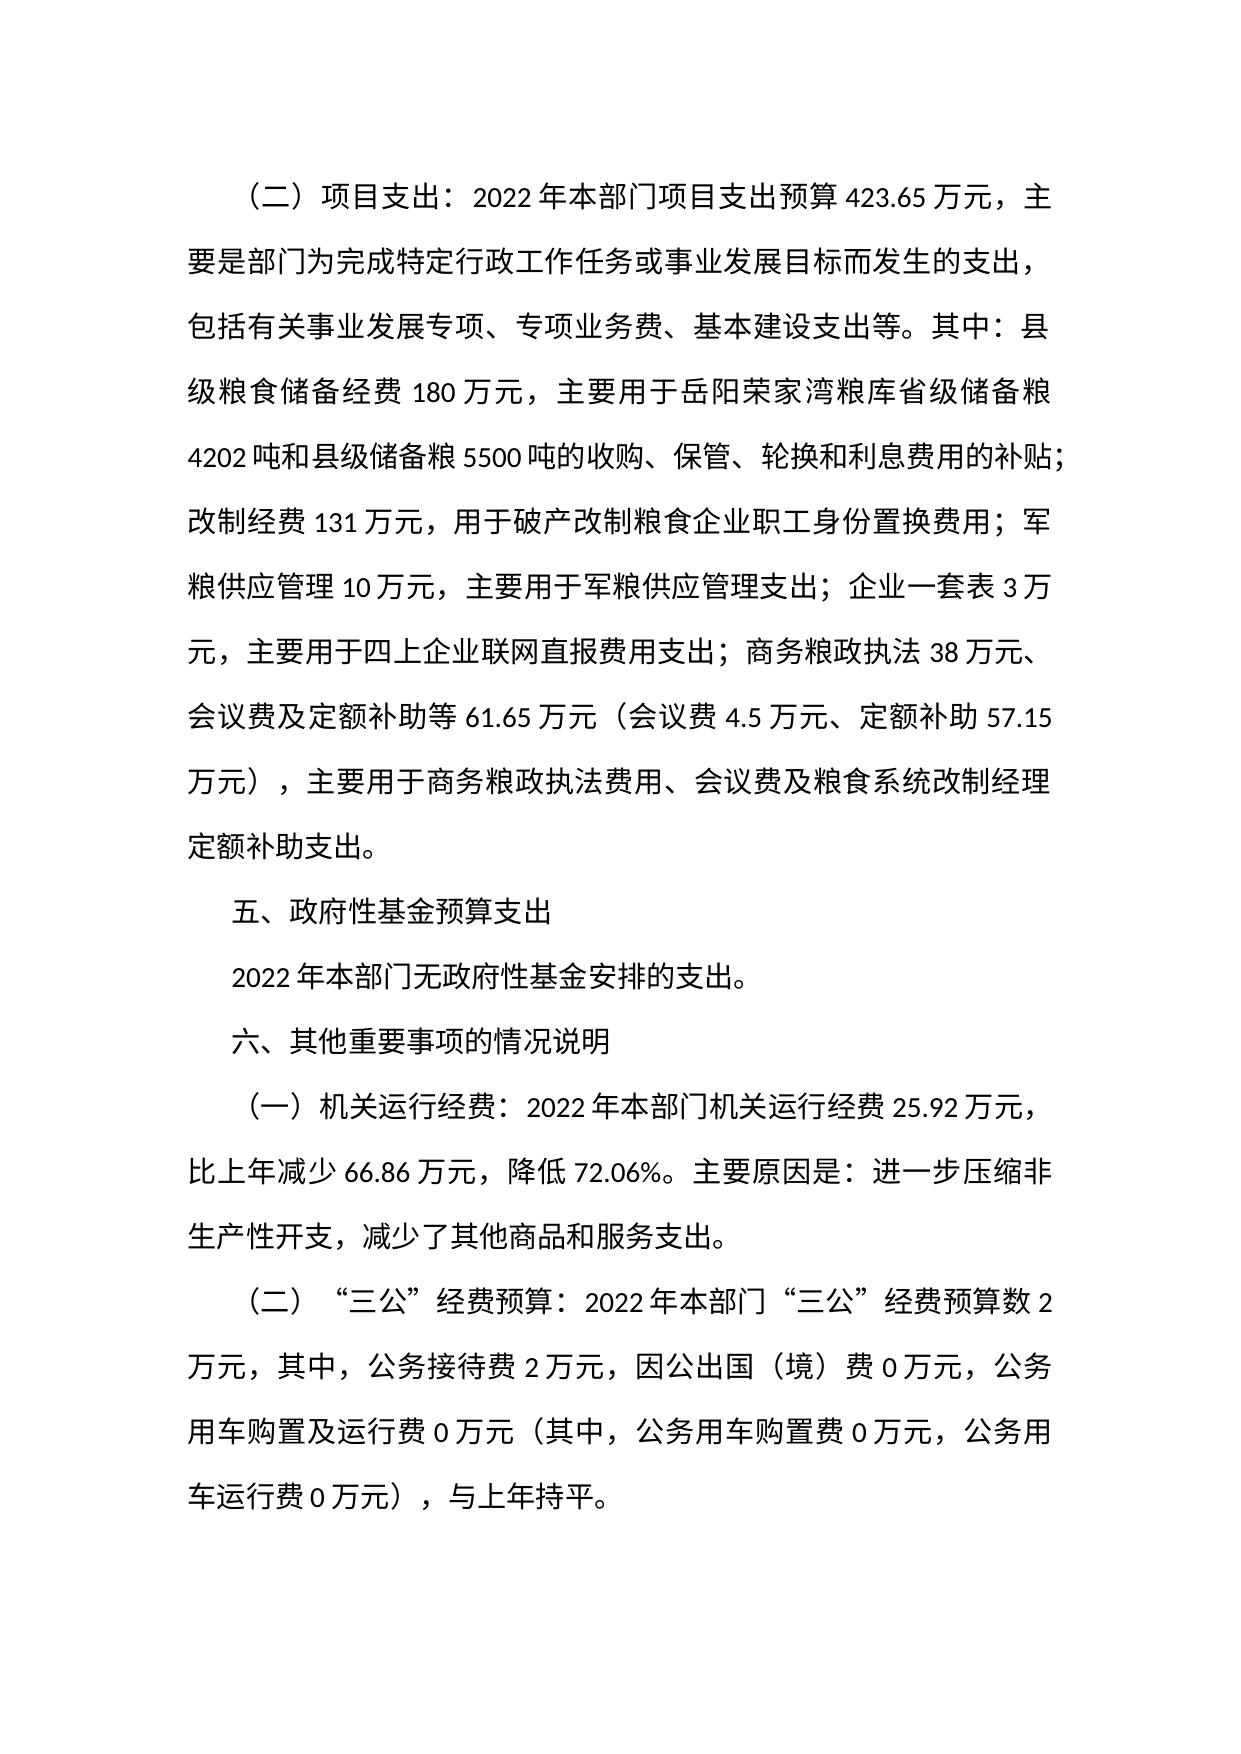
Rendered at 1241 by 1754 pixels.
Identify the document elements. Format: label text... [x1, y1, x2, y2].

text 2022年本部门无政府性基金安排的支出。 [187, 942, 1053, 1007]
text （二）项目支出：2022年本部门项目支出预算423.65万元，主要是部门为完成特定行政工作任务或事业发展目标而发生的支出，包括有关事业发展专项、专项业务费、基本建设支出等。其中：县级粮食储备经费180万元，主要用于岳阳荣家湾粮库省级储备粮4202吨和县级储备粮5500吨的收购、保管、轮换和利息费用的补贴；改制经费131万元，用于破产改制粮食企业职工身份置换费用；军粮供应管理10万元，主要用于军粮供应管理支出；企业一套表3万元，主要用于四上企业联网直报费用支出；商务粮政执法38万元、会议费及定额补助等61.65万元（会议费4.5万元、定额补助57.15万元），主要用于商务粮政执法费用、会议费及粮食系统改制经理定额补助支出。 [187, 162, 1053, 877]
text （一）机关运行经费：2022年本部门机关运行经费25.92万元，比上年减少66.86万元，降低72.06%。主要原因是：进一步压缩非生产性开支，减少了其他商品和服务支出。 [187, 1072, 1053, 1267]
text 五、政府性基金预算支出 [187, 877, 1053, 942]
text 六、其他重要事项的情况说明 [187, 1007, 1053, 1072]
text （二）“三公”经费预算：2022年本部门“三公”经费预算数2万元，其中，公务接待费2 万元，因公出国（境）费0 万元，公务用车购置及运行费0万元（其中，公务用车购置费0 万元，公务用车运行费0 万元），与上年持平。 [187, 1267, 1053, 1527]
